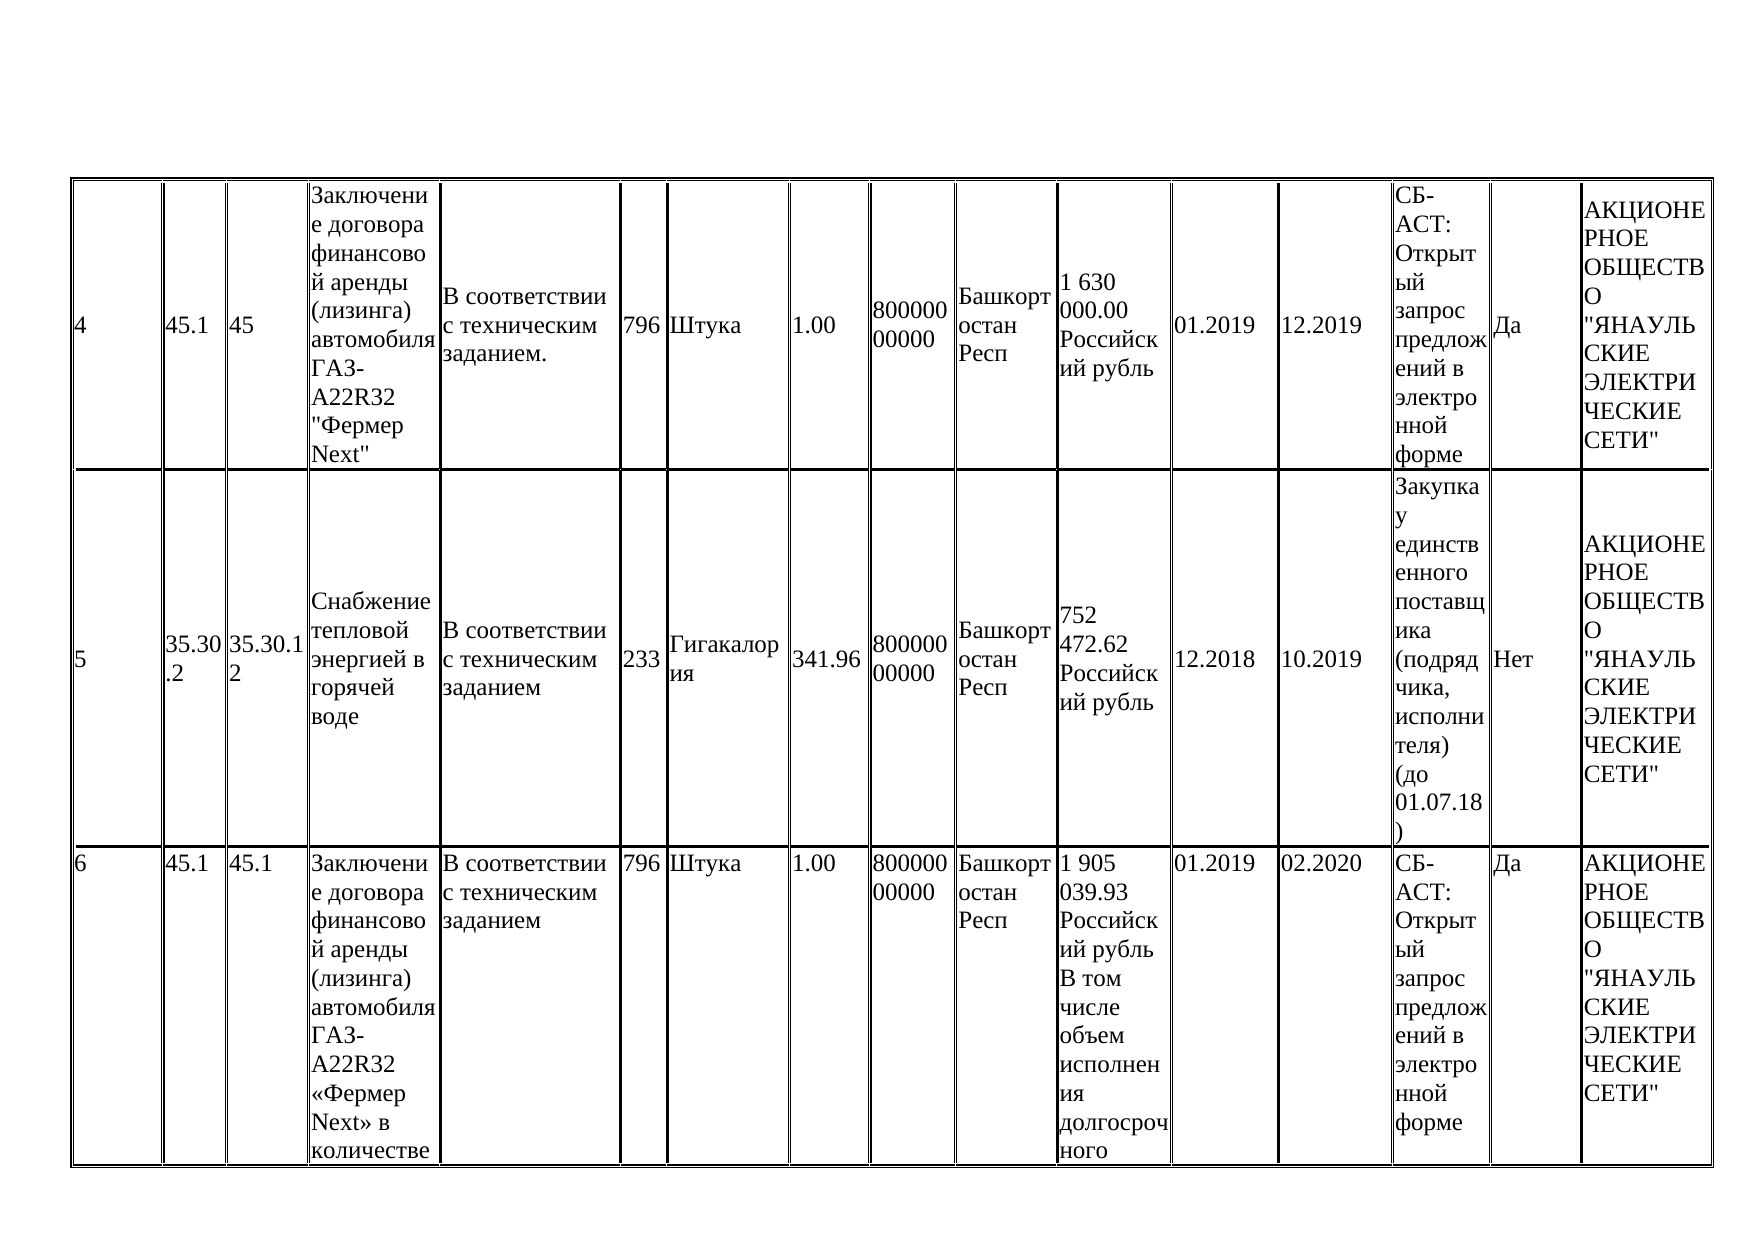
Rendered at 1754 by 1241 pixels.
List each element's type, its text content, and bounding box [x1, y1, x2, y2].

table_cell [1393, 848, 1491, 1164]
table_cell 12.2018 [1173, 471, 1277, 845]
table_cell Штука [667, 181, 789, 468]
table_cell 4 [74, 179, 163, 468]
table_cell Заключение договора финансовой аренды (лизинга) автомобиля ГАЗ-А22R32 "Фермер Next" [309, 179, 440, 468]
table_cell 752 472.62 Российский рубль [1059, 471, 1170, 845]
table_cell 1 630 000.00 Российский рубль [1057, 181, 1172, 468]
table_cell 01.2019 [1172, 848, 1278, 1164]
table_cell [440, 848, 620, 1164]
table_cell Гигакалория [669, 471, 788, 845]
table_cell 796 [620, 848, 667, 1164]
table_cell Башкортостан Респ [957, 471, 1056, 845]
table_cell 35.30.12 [228, 471, 307, 845]
table_cell Башкортостан Респ [956, 179, 1057, 468]
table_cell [1393, 181, 1491, 468]
table_cell 1.00 [790, 845, 870, 1164]
table_cell 45.1 [163, 848, 227, 1164]
table_cell 80000000000 [870, 848, 956, 1164]
table_cell 1.00 [790, 179, 870, 468]
table_cell Штука [667, 848, 789, 1164]
table_cell 10.2019 [1280, 471, 1391, 845]
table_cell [309, 848, 440, 1164]
table_cell Закупка у единственного поставщика (подрядчика, исполнителя) (до 01.07.18) [1394, 471, 1489, 845]
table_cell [1057, 848, 1172, 1164]
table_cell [440, 181, 620, 468]
table_cell 45.1 [227, 848, 308, 1164]
table_cell Снабжение тепловой энергией в горячей воде [310, 471, 439, 845]
table_cell 45 [227, 181, 308, 468]
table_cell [1581, 845, 1711, 1164]
table_cell 80000000000 [870, 181, 956, 468]
table_cell В соответствии с техническим заданием [442, 471, 619, 845]
table_cell Нет [1492, 471, 1580, 845]
table_cell 35.30.2 [165, 471, 225, 845]
table_cell Да [1491, 848, 1581, 1164]
table_cell Башкортостан Респ [956, 848, 1057, 1164]
table_cell 45.1 [163, 181, 227, 468]
table_cell 80000000000 [872, 471, 954, 845]
table_cell 6 [74, 845, 163, 1164]
table_cell 01.2019 [1172, 181, 1278, 468]
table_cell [1581, 181, 1711, 468]
table_cell 233 [622, 471, 666, 845]
table_cell 02.2020 [1278, 848, 1392, 1164]
table_cell 5 [72, 468, 161, 845]
table_cell 341.96 [791, 471, 868, 845]
table_cell АКЦИОНЕРНОЕ ОБЩЕСТВО "ЯНАУЛЬСКИЕ ЭЛЕКТРИЧЕСКИЕ СЕТИ" [1583, 468, 1712, 845]
table_cell 796 [620, 179, 667, 468]
table_cell Да [1491, 181, 1581, 468]
table_cell 12.2019 [1278, 181, 1392, 468]
